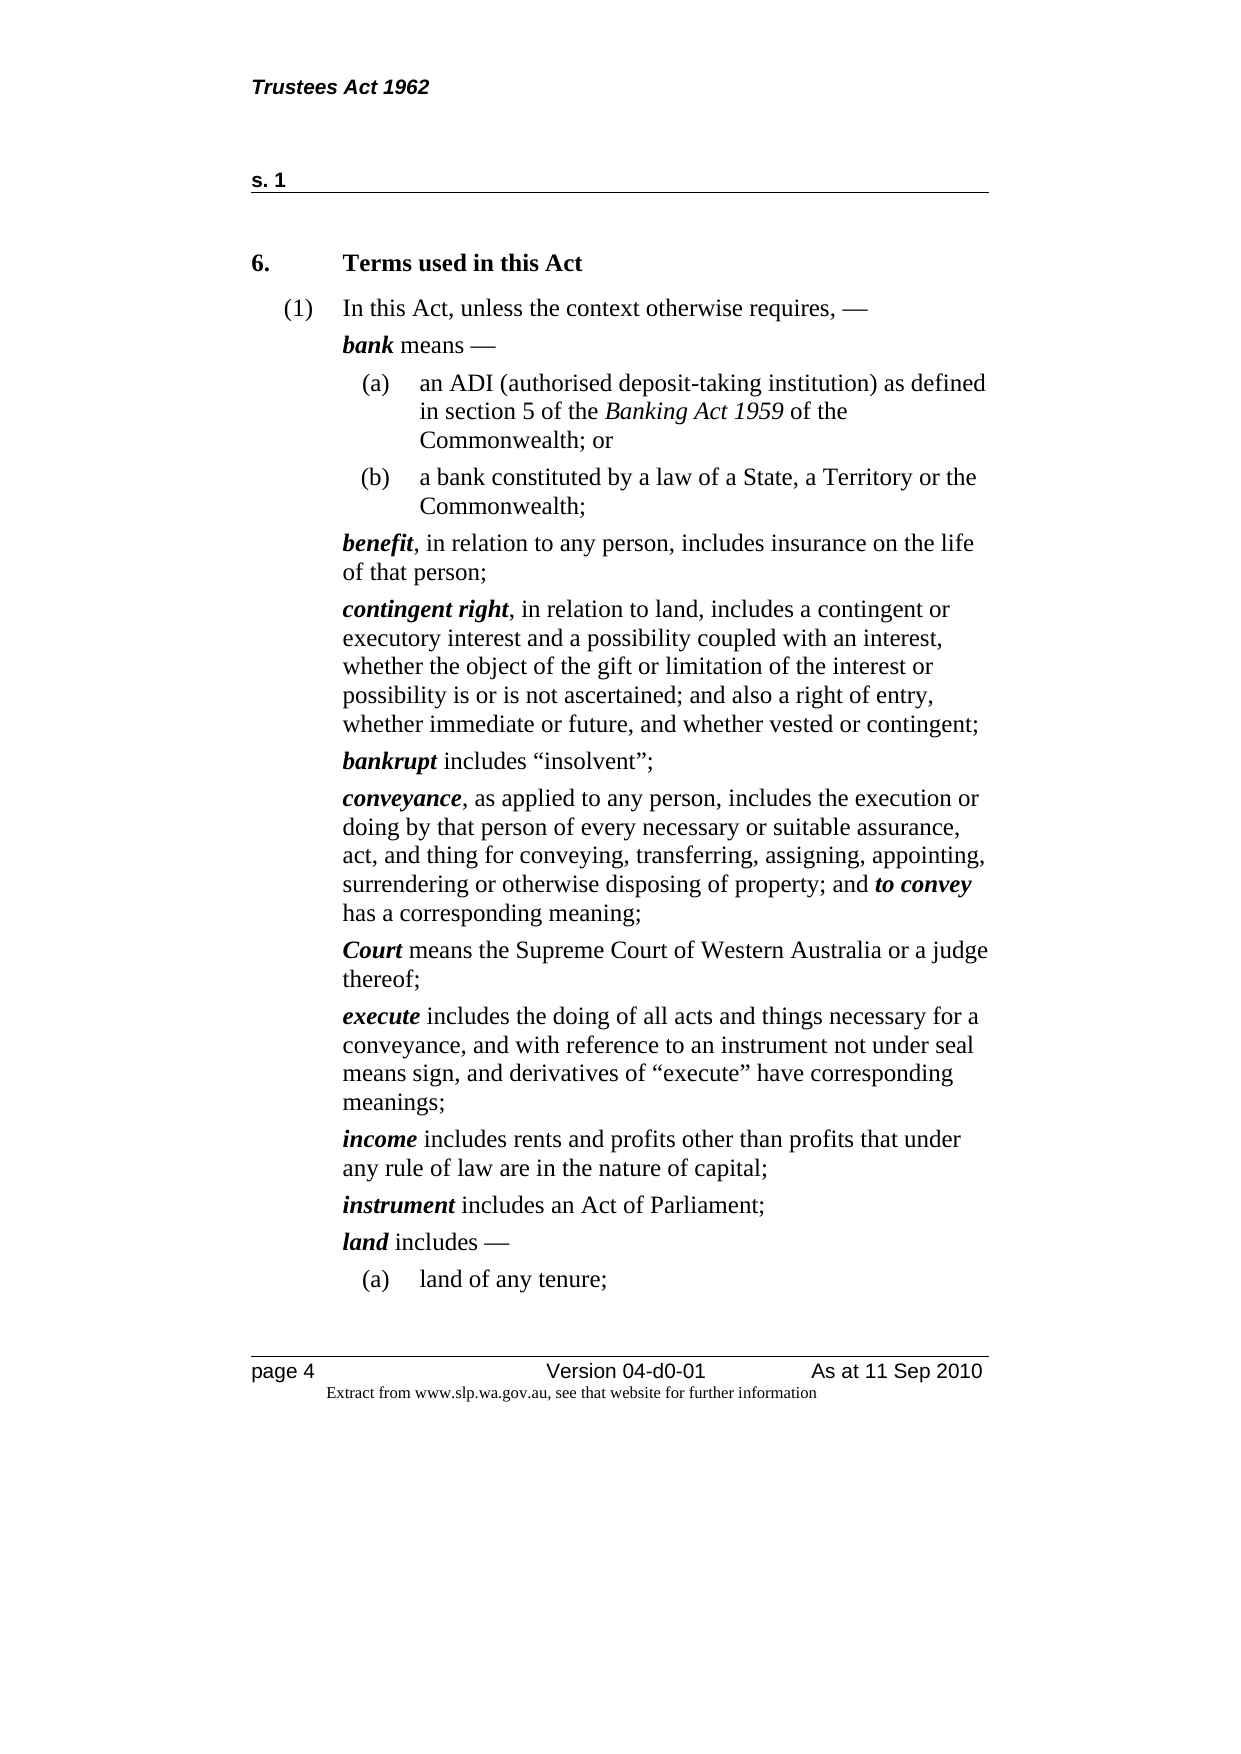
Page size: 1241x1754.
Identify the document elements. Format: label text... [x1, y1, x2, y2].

text (1) In this Act, unless the context otherwise requires, — [251, 293, 989, 322]
text contingent right, in relation to land, includes a contingent or executory interest and a possibility coupled with an interest, whether the object of the gift or limitation of the interest or possibility is or is not ascertained; and also a right of entry, whether immediate or future, and whether vested or contingent; [251, 594, 989, 738]
text (a) an ADI (authorised deposit-taking institution) as defined in section 5 of the Banking Act 1959 of the Commonwealth; or [251, 368, 989, 454]
text bankrupt includes “insolvent”; [251, 746, 989, 775]
text Court means the Supreme Court of Western Australia or a judge thereof; [251, 935, 989, 993]
text benefit, in relation to any person, includes insurance on the life of that person; [251, 528, 989, 586]
text land includes — [251, 1227, 989, 1256]
text income includes rents and profits other than profits that under any rule of law are in the nature of capital; [251, 1124, 989, 1182]
text instrument includes an Act of Parliament; [251, 1190, 989, 1219]
text (a) land of any tenure; [251, 1264, 989, 1293]
text (b) a bank constituted by a law of a State, a Territory or the Commonwealth; [251, 462, 989, 520]
text conveyance, as applied to any person, includes the execution or doing by that person of every necessary or suitable assurance, act, and thing for conveying, transferring, assigning, appointing, surrendering or otherwise disposing of property; and to convey has a corresponding meaning; [251, 783, 989, 927]
text execute includes the doing of all acts and things necessary for a conveyance, and with reference to an instrument not under seal means sign, and derivatives of “execute” have corresponding meanings; [251, 1001, 989, 1116]
subtitle 6. Terms used in this Act [251, 248, 989, 277]
text bank means — [251, 331, 989, 359]
